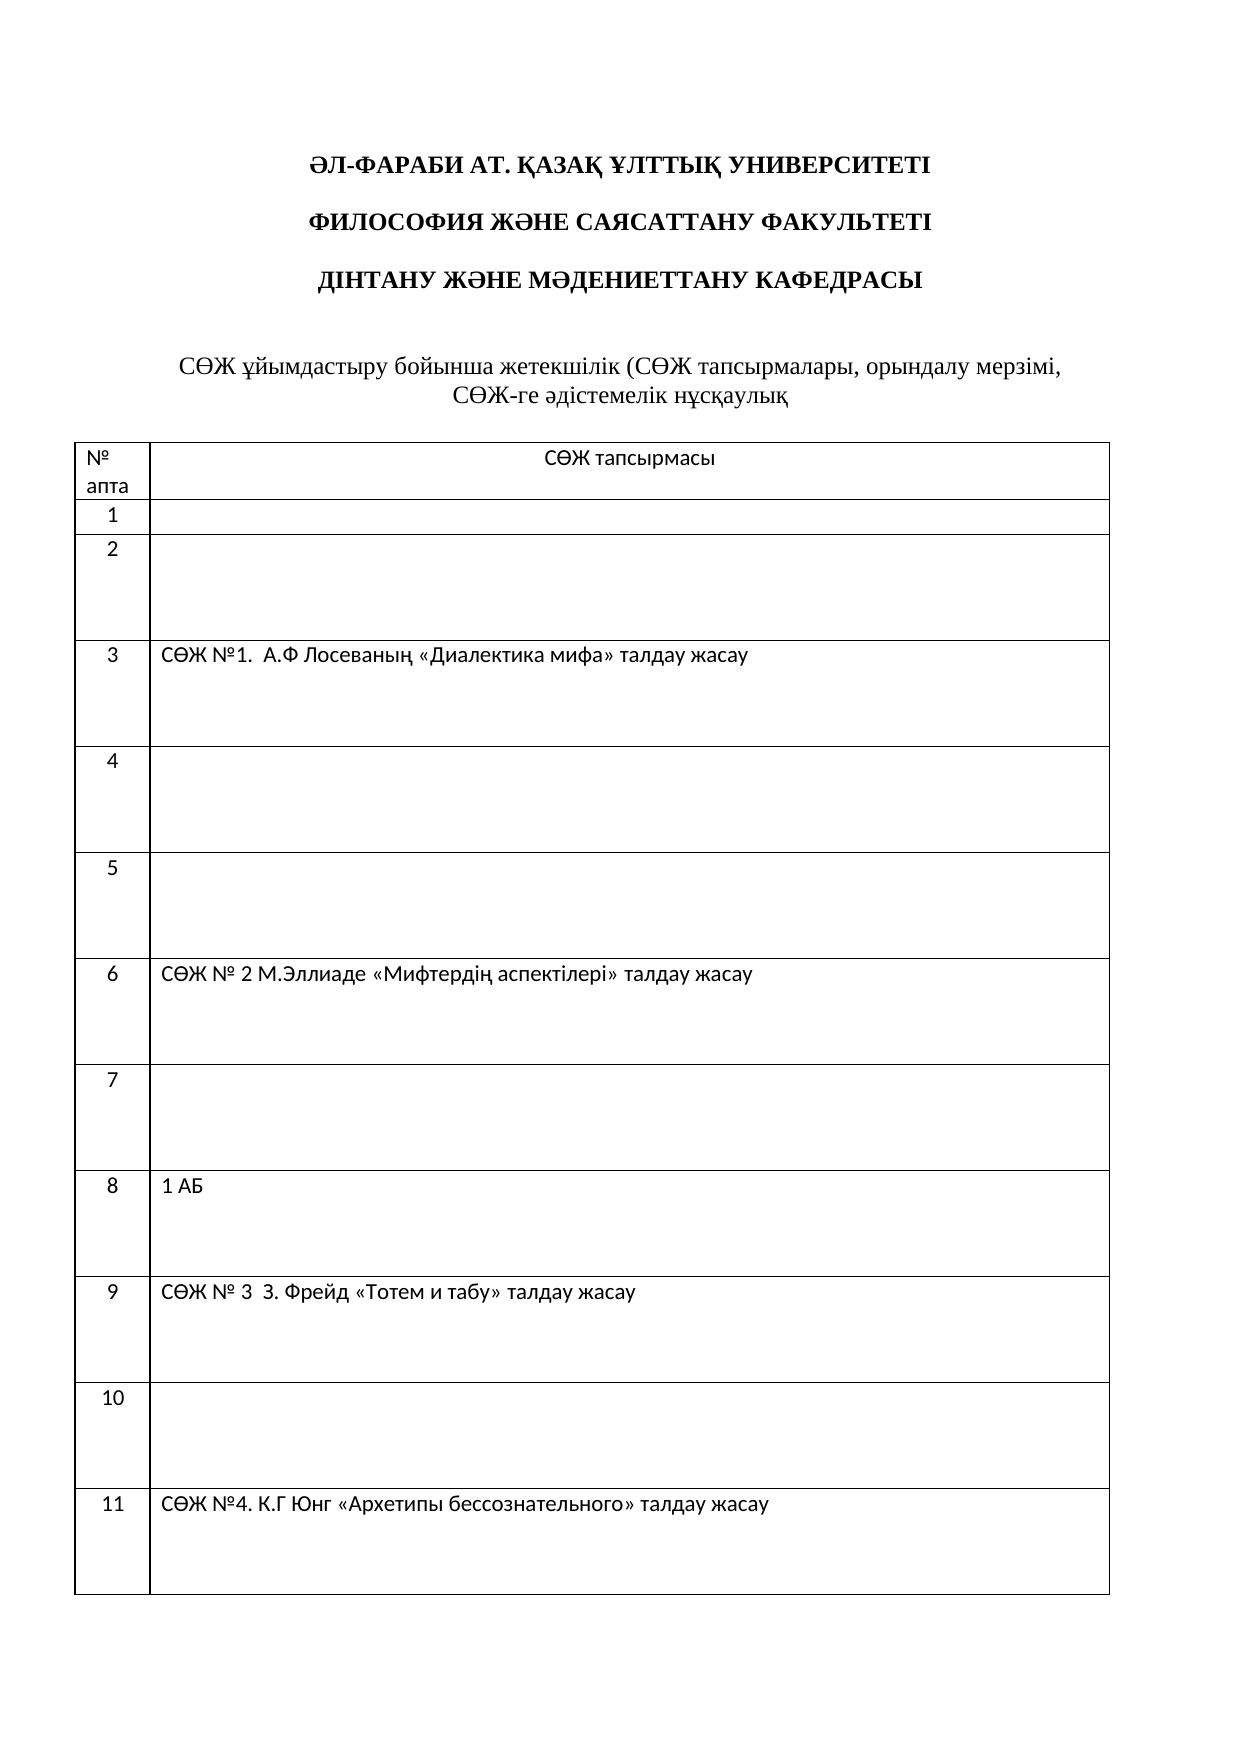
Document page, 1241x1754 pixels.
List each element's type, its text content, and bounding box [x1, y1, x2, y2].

table_cell 5 [76, 853, 149, 958]
table_cell 11 [76, 1489, 149, 1594]
table_cell 4 [76, 747, 149, 852]
table_cell 1 АБ [151, 1171, 1109, 1276]
text Философия және саясаттану факультеті [150, 207, 1090, 236]
table_header № апта [76, 443, 149, 499]
table_cell 9 [76, 1277, 149, 1382]
table_cell СӨЖ №4. К.Г Юнг «Архетипы бессознательного» талдау жасау [151, 1489, 1109, 1594]
table_cell [151, 500, 1109, 533]
text дінтану және мәдениеттану кафедрасы [150, 265, 1090, 294]
table_cell СӨЖ № .Эллиаде «Мифтердің аспектілері» талдау жасау [151, 959, 1109, 1064]
table_cell [151, 853, 1109, 958]
table_cell 2 [76, 535, 149, 639]
table_cell СӨЖ № 3 З. Фрейд «Тотем и табу» талдау жасау [151, 1277, 1109, 1382]
table_cell СӨЖ №1. А.Ф Лосеваның «Диалектика мифа» талдау жасау [151, 641, 1109, 746]
table_header СӨЖ тапсырмасы [151, 443, 1109, 499]
table_cell 10 [76, 1383, 149, 1488]
table_cell [151, 535, 1109, 639]
text Әл-Фараби ат. Қазақ ұлттық университеті [150, 150, 1090, 179]
table_cell 8 [76, 1171, 149, 1276]
table_cell 1 [76, 500, 149, 533]
table_cell [151, 1383, 1109, 1488]
table_cell [151, 1065, 1109, 1170]
table_cell 3 [76, 641, 149, 746]
table_cell 7 [76, 1065, 149, 1170]
table_cell [151, 747, 1109, 852]
text СӨЖ ұйымдастыру бойынша жетекшілік (СӨЖ тапсырмалары, орындалу мерзімі, СӨЖ-ге әдістемелік нұсқаулық [150, 351, 1090, 409]
table_cell 6 [76, 959, 149, 1064]
